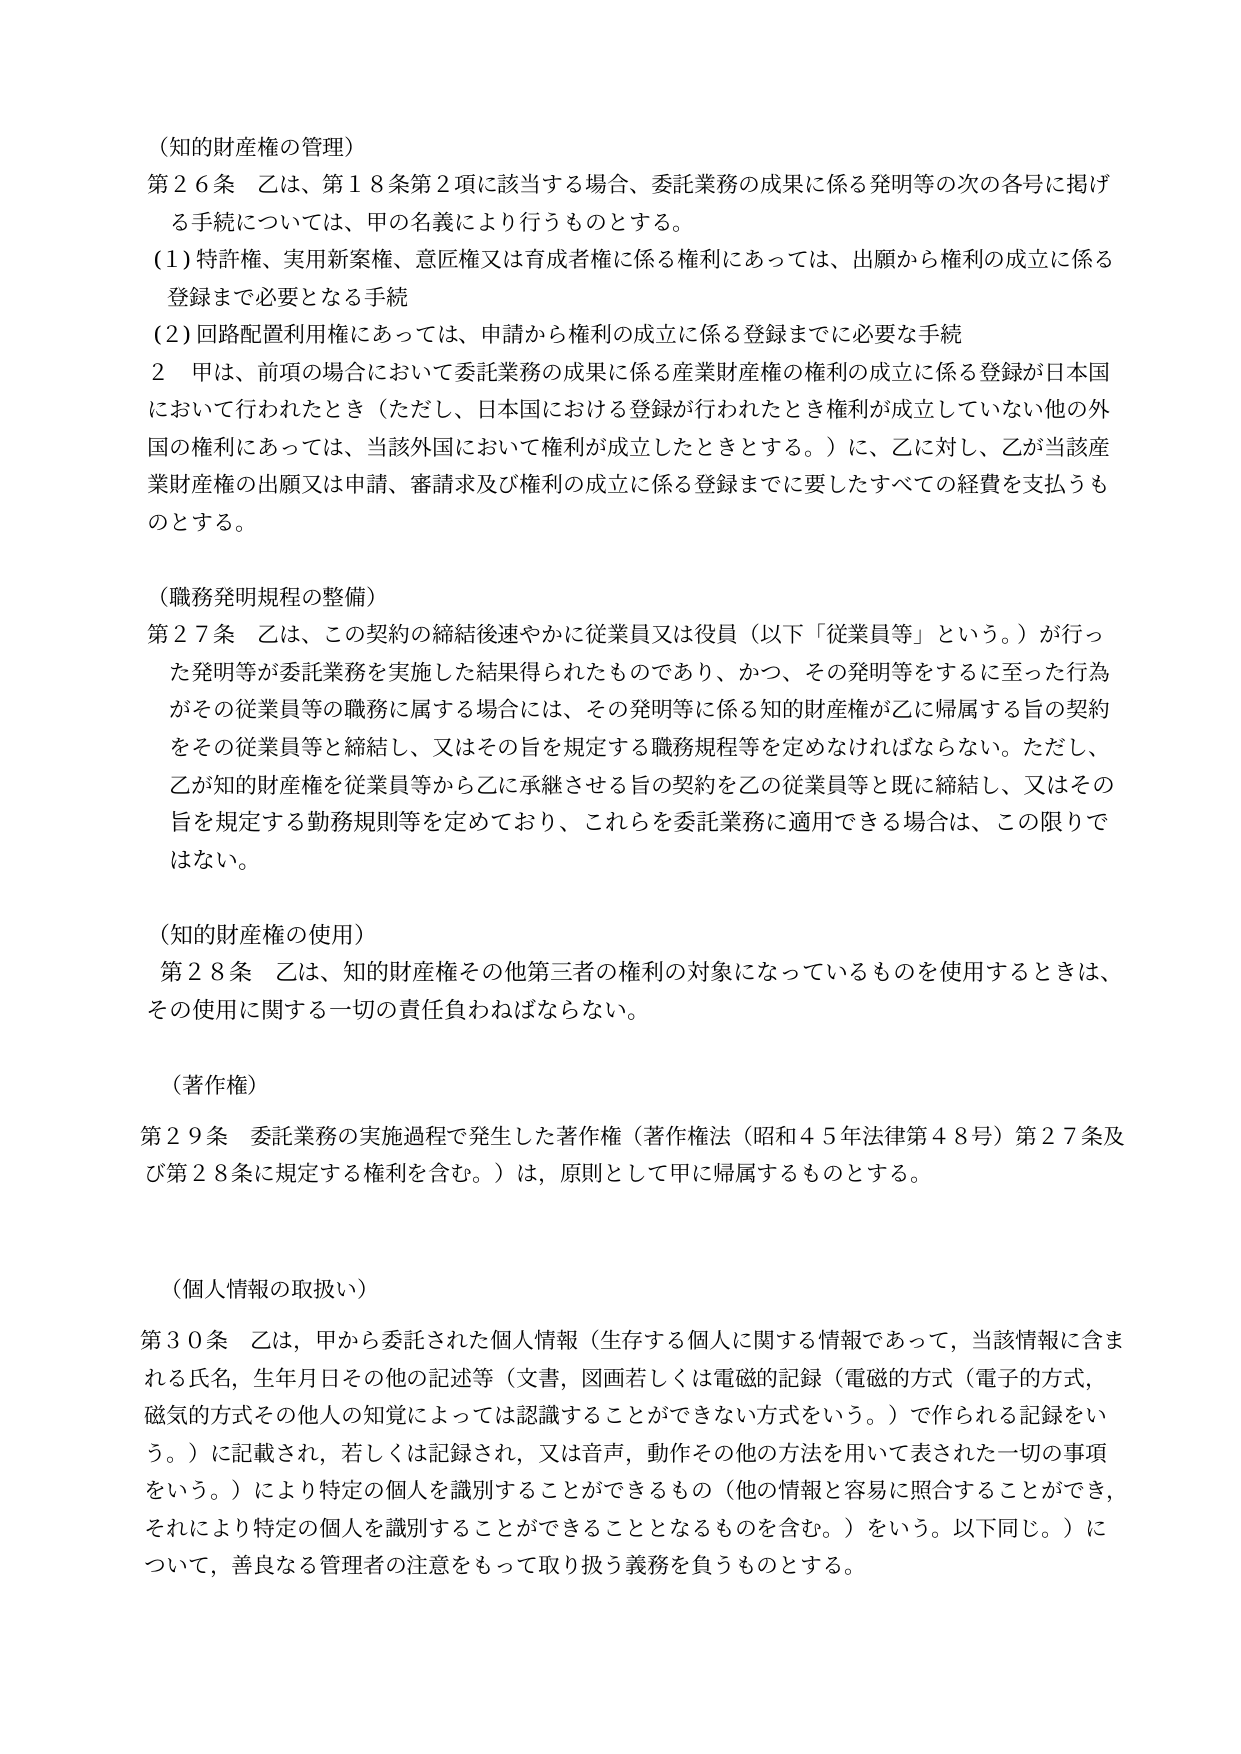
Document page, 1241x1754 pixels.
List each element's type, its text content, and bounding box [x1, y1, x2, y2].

text 第２９条 委託業務の実施過程で発生した著作権（著作権法（昭和４５年法律第４８号）第２７条及び第２８条に規定する権利を含む。）は，原則として甲に帰属するものとする。 [140, 1116, 1128, 1191]
text （著作権） [146, 1065, 1128, 1102]
text （個人情報の取扱い） [146, 1269, 1128, 1307]
text ２ 甲は、前項の場合において委託業務の成果に係る産業財産権の権利の成立に係る登録が日本国において行われたとき（ただし、日本国における登録が行われたとき権利が成立していない他の外国の権利にあっては、当該外国において権利が成立したときとする。）に、乙に対し、乙が当該産業財産権の出願又は申請、審請求及び権利の成立に係る登録までに要したすべての経費を支払うものとする。 [148, 352, 1122, 539]
text 第２７条 乙は、この契約の締結後速やかに従業員又は役員（以下「従業員等」という｡ ）が行った発明等が委託業務を実施した結果得られたものであり、かつ、その発明等をするに至った行為がその従業員等の職務に属する場合には、その発明等に係る知的財産権が乙に帰属する旨の契約をその従業員等と締結し、又はその旨を規定する職務規程等を定めなければならない。ただし、乙が知的財産権を従業員等から乙に承継させる旨の契約を乙の従業員等と既に締結し、又はその旨を規定する勤務規則等を定めており、これらを委託業務に適用できる場合は、この限りではない。 [148, 614, 1122, 877]
text （職務発明規程の整備） [148, 577, 1122, 614]
text 第２８条 乙は、知的財産権その他第三者の権利の対象になっているものを使用するときは、その使用に関する一切の責任負わねばならない。 [146, 952, 1128, 1027]
text （知的財産権の使用） [148, 914, 1122, 952]
text 第２６条 乙は、第１８条第２項に該当する場合、委託業務の成果に係る発明等の次の各号に掲げる手続については、甲の名義により行うものとする。 [148, 164, 1122, 239]
text (１) 特許権、実用新案権、意匠権又は育成者権に係る権利にあっては、出願から権利の成立に係る登録まで必要となる手続 [148, 239, 1122, 314]
text 第３０条 乙は，甲から委託された個人情報（生存する個人に関する情報であって，当該情報に含まれる氏名，生年月日その他の記述等（文書，図画若しくは電磁的記録（電磁的方式（電子的方式，磁気的方式その他人の知覚によっては認識することができない方式をいう。）で作られる記録をいう。）に記載され，若しくは記録され，又は音声，動作その他の方法を用いて表された一切の事項をいう。）により特定の個人を識別することができるもの（他の情報と容易に照合することができ，それにより特定の個人を識別することができることとなるものを含む。）をいう。以下同じ。）について，善良なる管理者の注意をもって取り扱う義務を負うものとする。 [140, 1320, 1128, 1583]
text (２) 回路配置利用権にあっては、申請から権利の成立に係る登録までに必要な手続 [148, 314, 1122, 352]
text （知的財産権の管理） [148, 127, 1122, 164]
